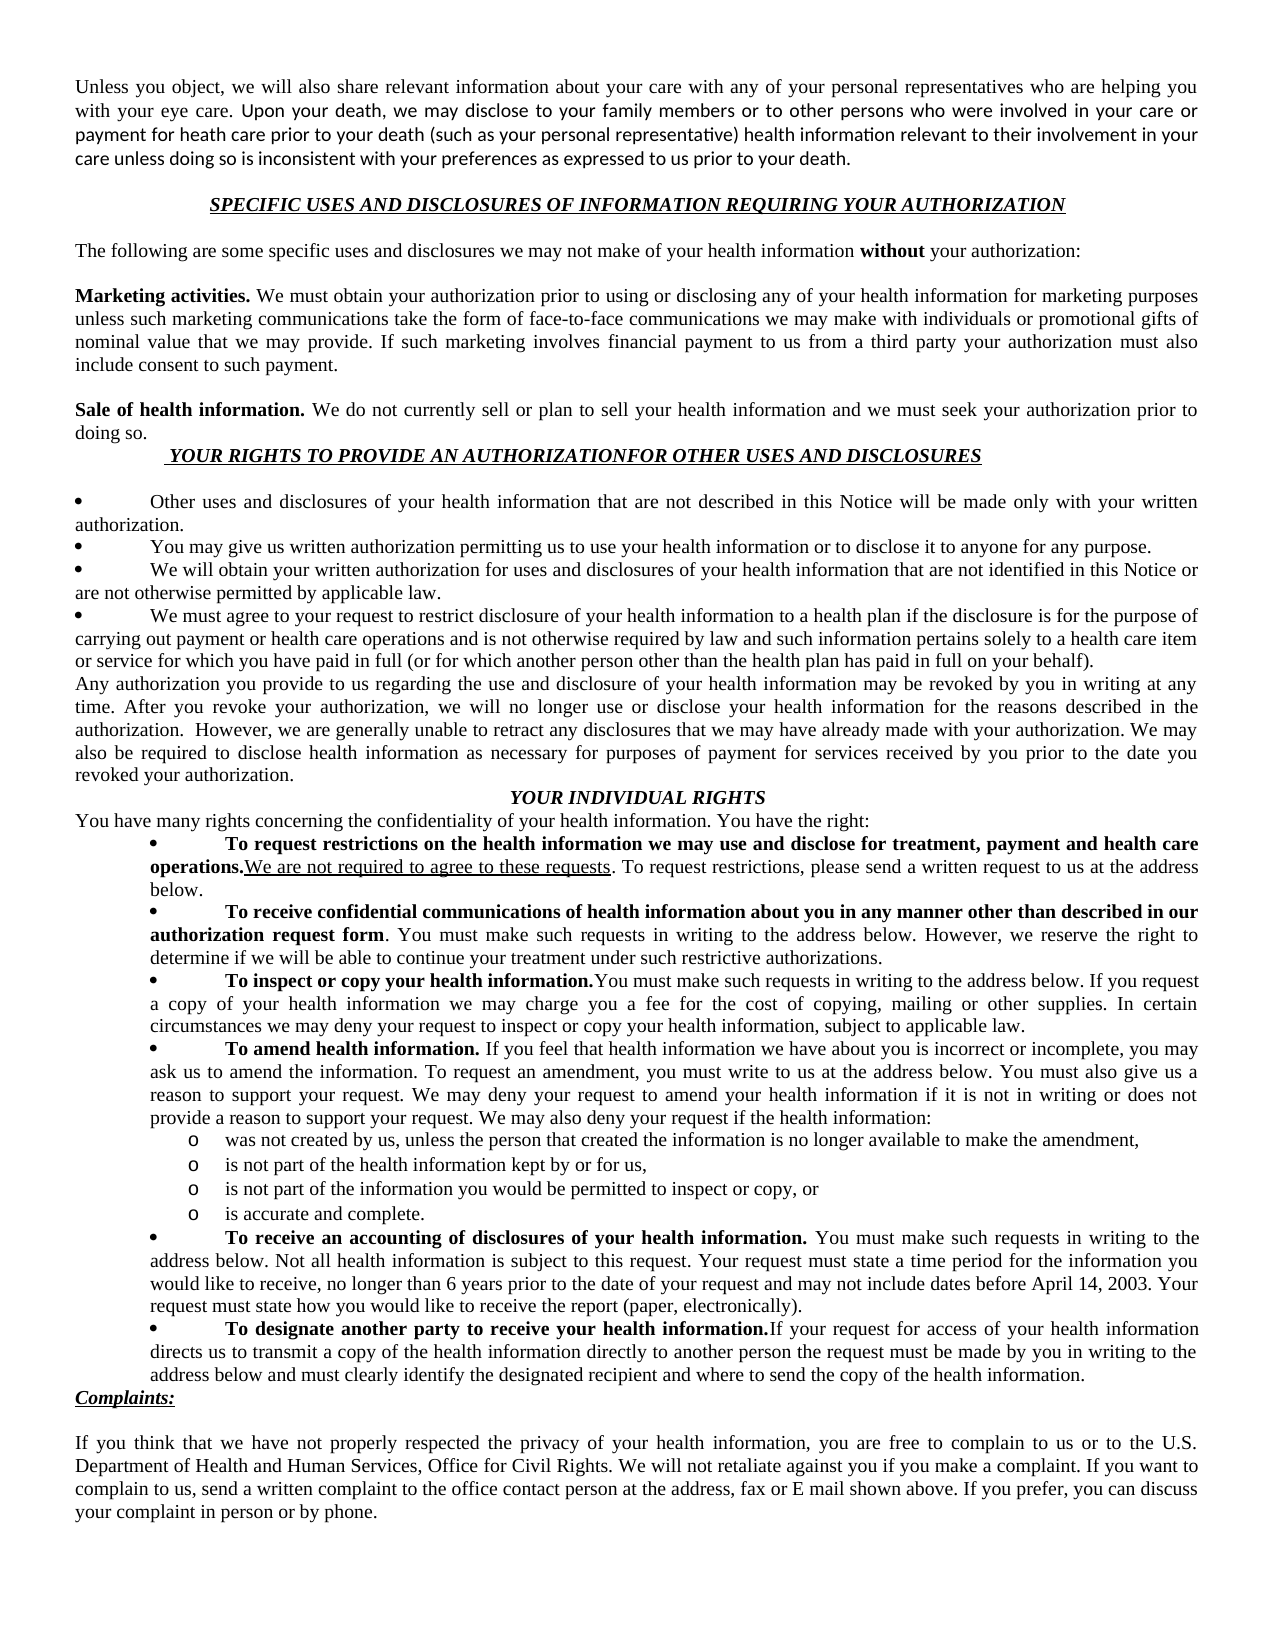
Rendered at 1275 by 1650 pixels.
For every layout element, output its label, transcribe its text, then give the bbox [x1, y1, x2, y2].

text Any authorization you provide to us regarding the use and disclosure of your health information may be revoked by you in writing at any time. After you revoke your authorization, we will no longer use or disclose your health information for the reasons described in the authorization. However, we are generally unable to retract any disclosures that we may have already made with your authorization. We may also be required to disclose health information as necessary for purposes of payment for services received by you prior to the date you revoked your authorization. [75, 672, 1200, 786]
text If you think that we have not properly respected the privacy of your health information, you are free to complain to us or to the U.S. Department of Health and Human Services, Office for Civil Rights. We will not retaliate against you if you make a complaint. If you want to complain to us, send a written complaint to the office contact person at the address, fax or E mail shown above. If you prefer, you can discuss your complaint in person or by phone. [75, 1431, 1200, 1522]
text Unless you object, we will also share relevant information about your care with any of your personal representatives who are helping you with your eye care. Upon your death, we may disclose to your family members or to other persons who were involved in your care or payment for heath care prior to your death (such as your personal representative) health information relevant to their involvement in your care unless doing so is inconsistent with your preferences as expressed to us prior to your death. [75, 75, 1200, 170]
list To receive an accounting of disclosures of your health information. You must make such requests in writing to the address below. Not all health information is subject to this request. Your request must state a time period for the information you would like to receive, no longer than 6 years prior to the date of your request and may not include dates before April 14, 2003. Your request must state how you would like to receive the report (paper, electronically). [150, 1226, 1200, 1317]
list You may give us written authorization permitting us to use your health information or to disclose it to anyone for any purpose. [75, 535, 1200, 558]
list is not part of the health information kept by or for us, [187, 1153, 1200, 1177]
text Complaints: [75, 1386, 1200, 1408]
list To inspect or copy your health information.You must make such requests in writing to the address below. If you request a copy of your health information we may charge you a fee for the cost of copying, mailing or other supplies. In certain circumstances we may deny your request to inspect or copy your health information, subject to applicable law. [150, 969, 1200, 1037]
list To receive confidential communications of health information about you in any manner other than described in our authorization request form. You must make such requests in writing to the address below. However, we reserve the right to determine if we will be able to continue your treatment under such restrictive authorizations. [150, 900, 1200, 969]
text Sale of health information. We do not currently sell or plan to sell your health information and we must seek your authorization prior to doing so. [75, 398, 1200, 444]
list is not part of the information you would be permitted to inspect or copy, or [187, 1177, 1200, 1202]
list We will obtain your written authorization for uses and disclosures of your health information that are not identified in this Notice or are not otherwise permitted by applicable law. [75, 558, 1200, 604]
list To request restrictions on the health information we may use and disclose for treatment, payment and health care operations.We are not required to agree to these requests. To request restrictions, please send a written request to us at the address below. [150, 832, 1200, 900]
list To designate another party to receive your health information.If your request for access of your health information directs us to transmit a copy of the health information directly to another person the request must be made by you in writing to the address below and must clearly identify the designated recipient and where to send the copy of the health information. [150, 1317, 1200, 1386]
text YOUR INDIVIDUAL RIGHTS [75, 786, 1200, 809]
list To amend health information. If you feel that health information we have about you is incorrect or incomplete, you may ask us to amend the information. To request an amendment, you must write to us at the address below. You must also give us a reason to support your request. We may deny your request to amend your health information if it is not in writing or does not provide a reason to support your request. We may also deny your request if the health information: [150, 1037, 1200, 1128]
list Other uses and disclosures of your health information that are not described in this Notice will be made only with your written authorization. [75, 490, 1200, 535]
text SPECIFIC USES AND DISCLOSURES OF INFORMATION REQUIRING YOUR AUTHORIZATION [75, 193, 1200, 216]
text Marketing activities. We must obtain your authorization prior to using or disclosing any of your health information for marketing purposes unless such marketing communications take the form of face-to-face communications we may make with individuals or promotional gifts of nominal value that we may provide. If such marketing involves financial payment to us from a third party your authorization must also include consent to such payment. [75, 284, 1200, 376]
text The following are some specific uses and disclosures we may not make of your health information without your authorization: [75, 239, 1200, 262]
list is accurate and complete. [187, 1202, 1200, 1226]
text YOUR RIGHTS TO PROVIDE AN AUTHORIZATIONFOR OTHER USES AND DISCLOSURES [75, 444, 1200, 467]
text You have many rights concerning the confidentiality of your health information. You have the right: [75, 809, 1200, 832]
list was not created by us, unless the person that created the information is no longer available to make the amendment, [187, 1128, 1200, 1153]
list We must agree to your request to restrict disclosure of your health information to a health plan if the disclosure is for the purpose of carrying out payment or health care operations and is not otherwise required by law and such information pertains solely to a health care item or service for which you have paid in full (or for which another person other than the health plan has paid in full on your behalf). [75, 604, 1200, 672]
